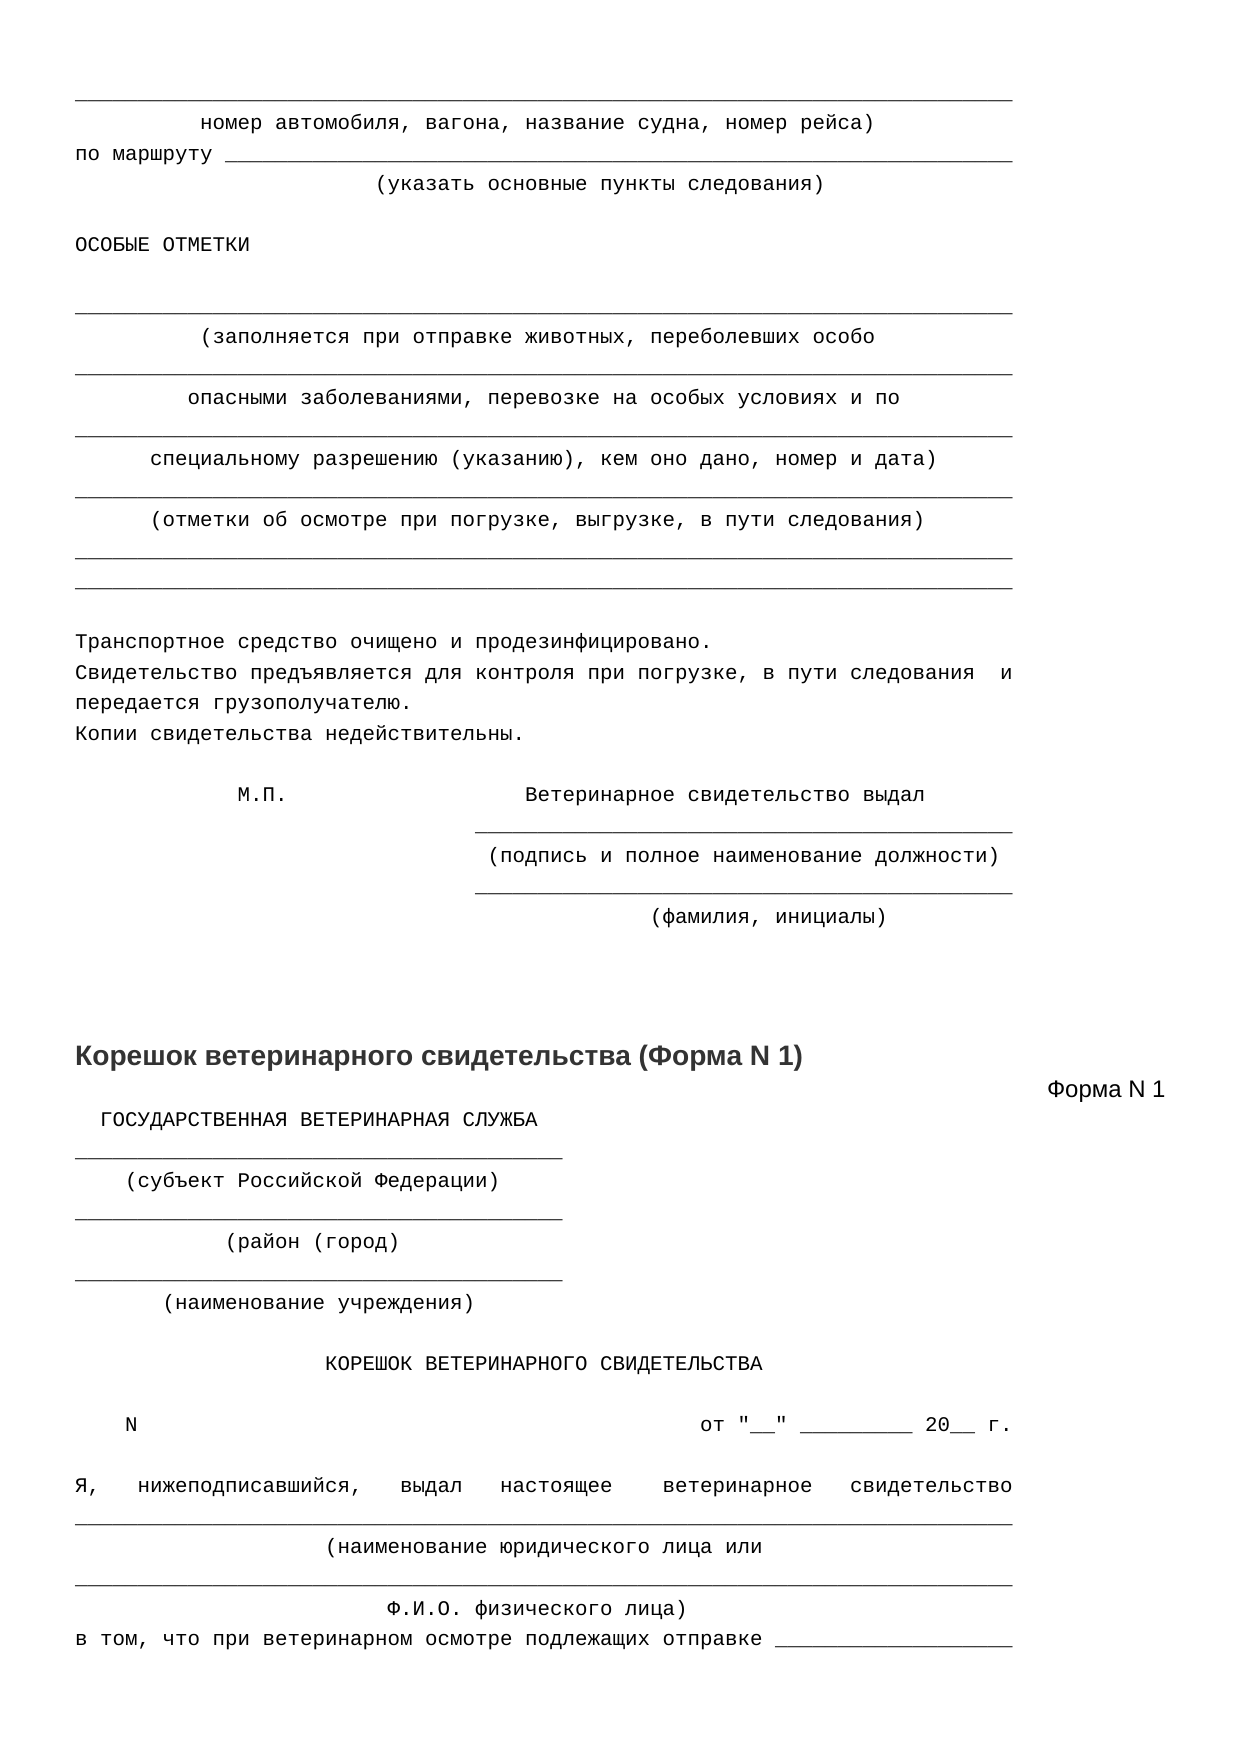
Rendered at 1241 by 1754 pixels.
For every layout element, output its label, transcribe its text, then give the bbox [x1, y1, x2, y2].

text ___________________________________________________________________________ [75, 563, 1165, 594]
text ___________________________________________________________________________ [75, 533, 1165, 563]
text по маршруту _______________________________________________________________ [75, 136, 1165, 167]
text ___________________________________________________________________________ [75, 75, 1165, 106]
text ___________________________________________________________________________ [75, 289, 1165, 319]
text ___________________________________________ [75, 807, 1165, 838]
text опасными заболеваниями, перевозке на особых условиях и по [75, 380, 1165, 411]
text (наименование учреждения) [75, 1285, 1165, 1316]
text (заполняется при отправке животных, переболевших особо [75, 319, 1165, 350]
text Форма N 1 [75, 1072, 1165, 1102]
text специальному разрешению (указанию), кем оно дано, номер и дата) [75, 441, 1165, 472]
text (район (город) [75, 1224, 1165, 1255]
text N от "__" _________ 20__ г. [75, 1407, 1165, 1438]
text _______________________________________ [75, 1194, 1165, 1224]
text (наименование юридического лица или [75, 1529, 1165, 1560]
text (подпись и полное наименование должности) [75, 838, 1165, 868]
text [75, 1499, 1165, 1529]
text Свидетельство предъявляется для контроля при погрузке, в пути следования и [75, 655, 1165, 685]
text ОСОБЫЕ ОТМЕТКИ [75, 228, 1165, 258]
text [75, 1560, 1165, 1591]
text (фамилия, инициалы) [75, 899, 1165, 929]
text М.П. Ветеринарное свидетельство выдал [75, 777, 1165, 807]
text ГОСУДАРСТВЕННАЯ ВЕТЕРИНАРНАЯ СЛУЖБА [75, 1102, 1165, 1133]
text передается грузополучателю. [75, 685, 1165, 716]
text номер автомобиля, вагона, название судна, номер рейса) [75, 106, 1165, 136]
text _______________________________________ [75, 1133, 1165, 1163]
subtitle Корешок ветеринарного свидетельства (Форма N 1) [75, 1035, 1165, 1072]
text в том, что при ветеринарном осмотре подлежащих отправке ___________________ [75, 1621, 1165, 1652]
text _______________________________________ [75, 1255, 1165, 1285]
text ___________________________________________ [75, 868, 1165, 899]
text ___________________________________________________________________________ [75, 472, 1165, 502]
text Транспортное средство очищено и продезинфицировано. [75, 624, 1165, 655]
text Я, нижеподписавшийся, выдал настоящее ветеринарное свидетельство [75, 1468, 1165, 1499]
text ___________________________________________________________________________ [75, 411, 1165, 441]
text ___________________________________________________________________________ [75, 350, 1165, 380]
text (субъект Российской Федерации) [75, 1163, 1165, 1194]
text Копии свидетельства недействительны. [75, 716, 1165, 746]
text КОРЕШОК ВЕТЕРИНАРНОГО СВИДЕТЕЛЬСТВА [75, 1346, 1165, 1377]
text Ф.И.О. физического лица) [75, 1591, 1165, 1621]
text (указать основные пункты следования) [75, 167, 1165, 197]
text (отметки об осмотре при погрузке, выгрузке, в пути следования) [75, 502, 1165, 533]
